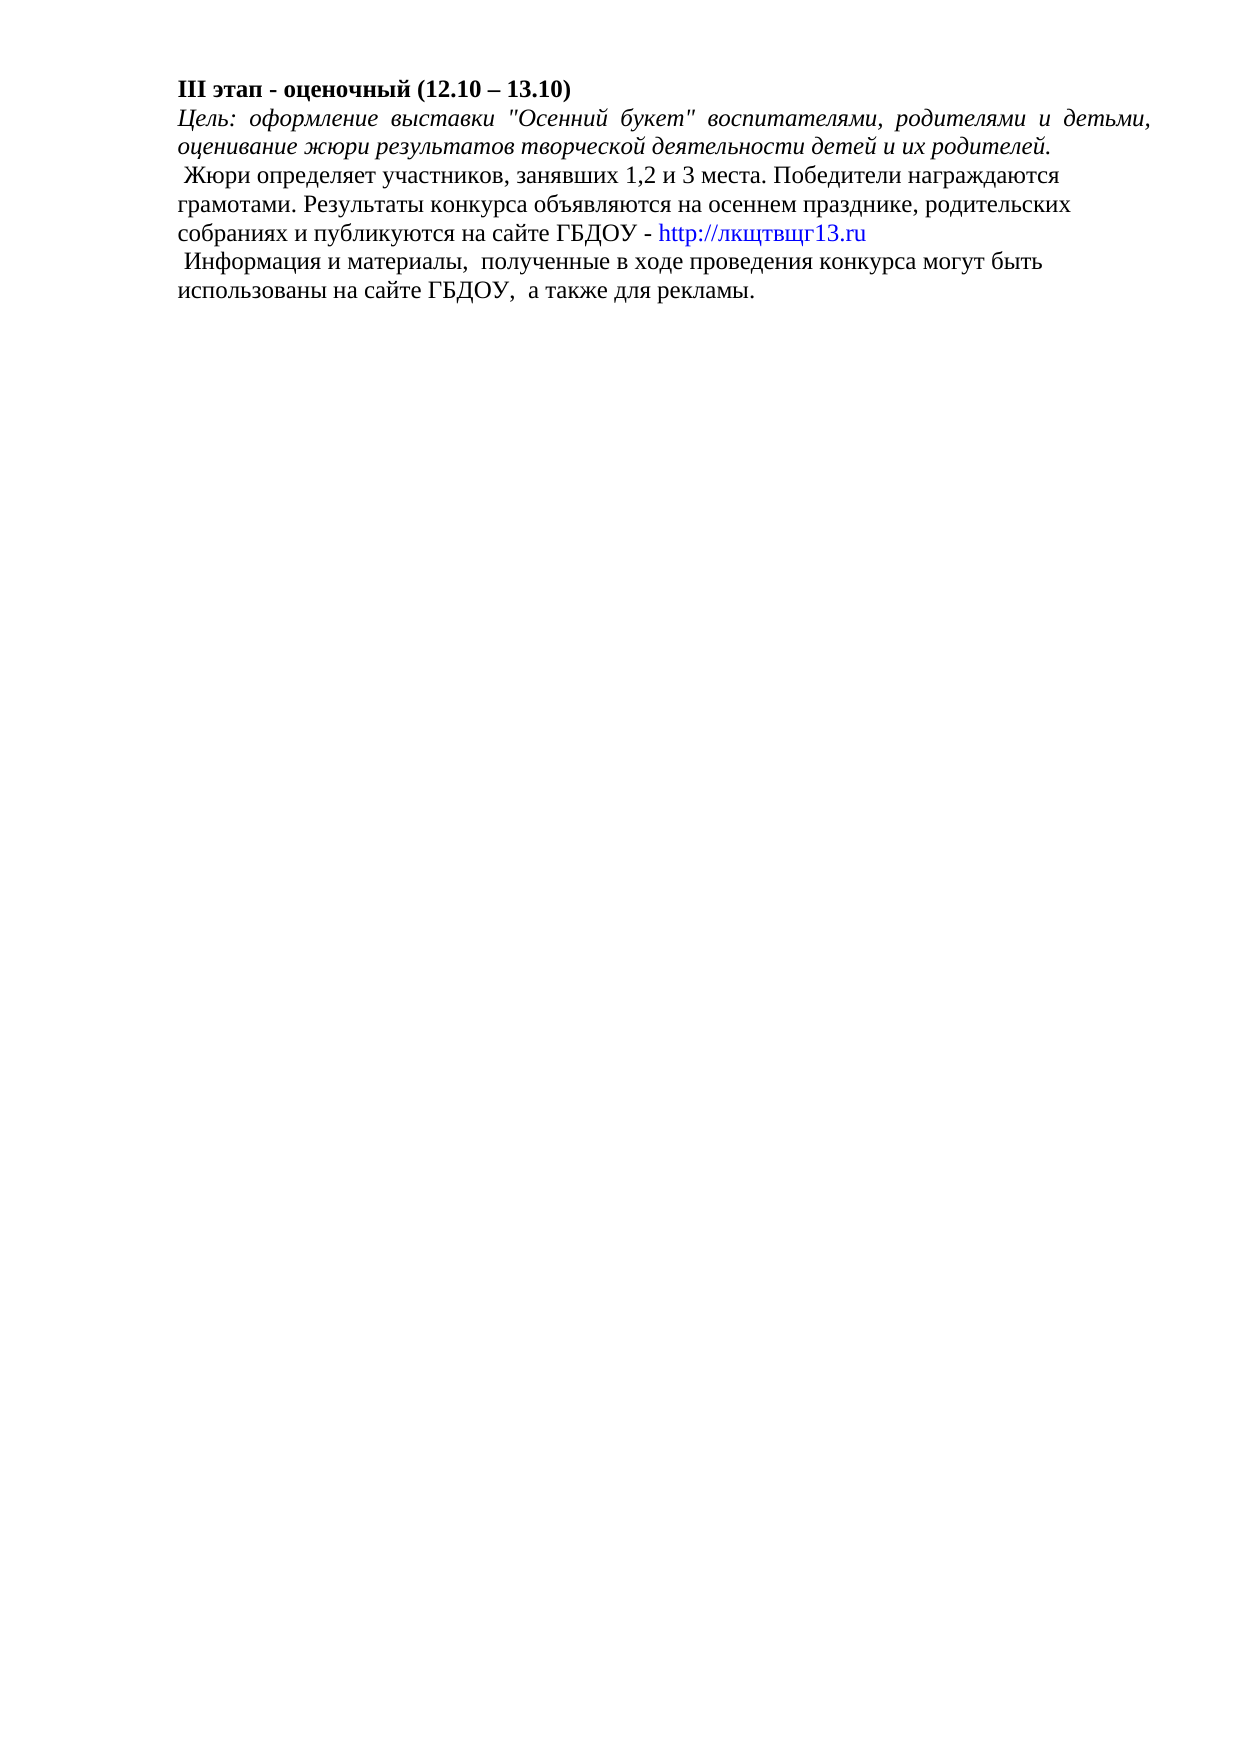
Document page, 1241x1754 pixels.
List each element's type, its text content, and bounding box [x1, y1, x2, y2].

text Информация и материалы, полученные в ходе проведения конкурса могут быть [177, 246, 1152, 275]
text Жюри определяет участников, занявших 1,2 и 3 места. Победители награждаются грамотами. Результаты конкурса объявляются на осеннем празднике, родительских собраниях и публикуются на сайте ГБДОУ - http://лкщтвщг13.ru [177, 160, 1152, 246]
text III этап - оценочный (12.10 – 13.10) [177, 74, 1152, 103]
text Цель: оформление выставки "Осенний букет" воспитателями, родителями и детьми, оценивание жюри результатов творческой деятельности детей и их родителей. [177, 103, 1152, 160]
text использованы на сайте ГБДОУ, а также для рекламы. [177, 275, 1152, 304]
